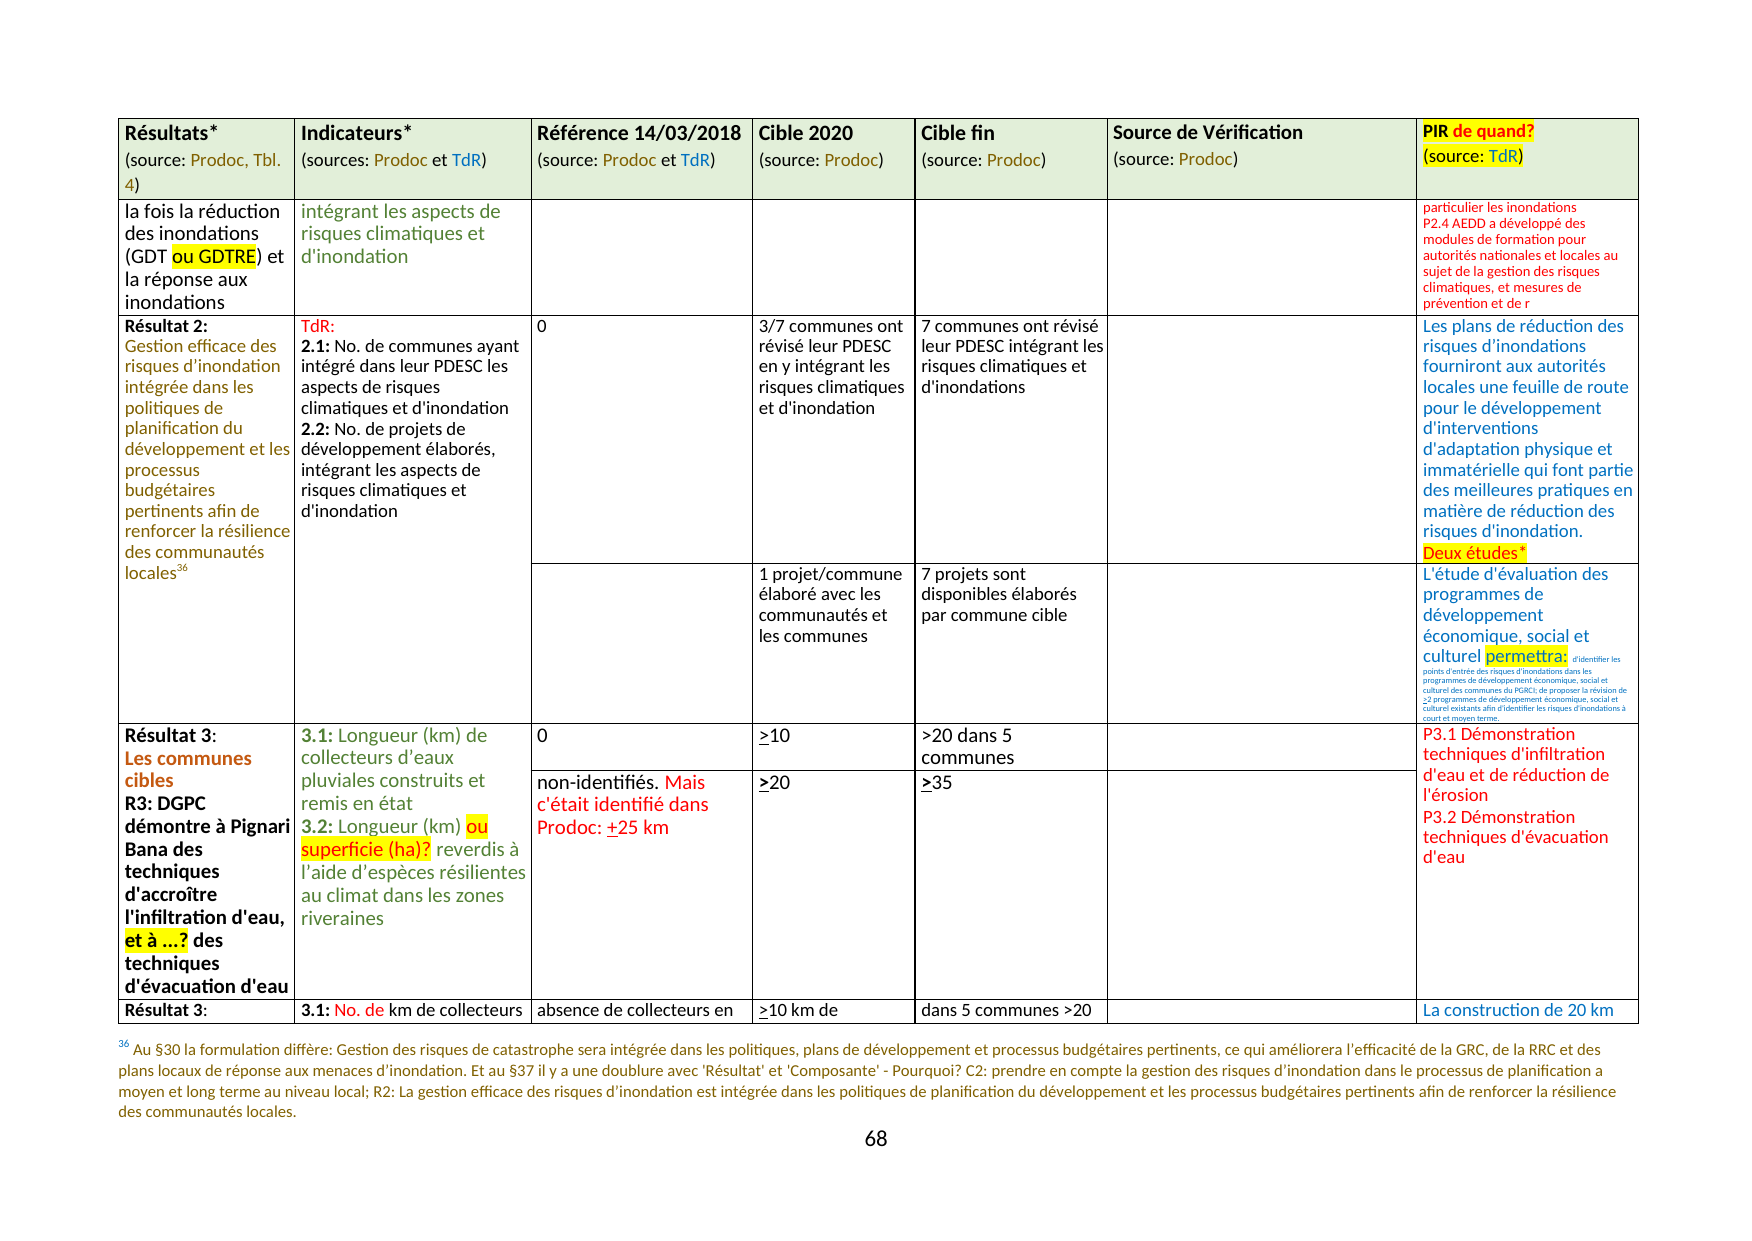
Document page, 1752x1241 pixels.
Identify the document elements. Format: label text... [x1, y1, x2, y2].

table_cell >20 [753, 771, 914, 999]
table_cell 0 [532, 316, 752, 563]
table_cell 0 [532, 200, 752, 315]
table_cell 7 projets sont disponibles élaborés par commune cible [916, 564, 1107, 723]
table_cell [1108, 316, 1416, 563]
table_cell >20 dans 5 communes [916, 724, 1107, 770]
table_cell 1 [753, 200, 914, 315]
table_cell [1108, 200, 1416, 315]
table_cell 1 projet/commune élaboré avec les communautés et les communes [753, 564, 914, 723]
table_cell TdR: 2.1: No. de communes ayant intégré dans leur PDESC les aspects de risques climatiques et d'inondation 2.2: No. de projets de développement élaborés, intégrant les aspects de risques climatiques et d'inondation [295, 316, 531, 723]
table_cell >35 [916, 771, 1107, 999]
table_cell Les plans de réduction des risques d’inondations fourniront aux autorités locales une feuille de route pour le développement d'interventions d'adaptation physique et immatérielle qui font partie des meilleures pratiques en matière de réduction des risques d'inondation. Deux études* [1417, 316, 1638, 563]
table_cell >10 [753, 724, 914, 770]
table_cell [532, 564, 752, 723]
table_header Résultats* (source: Prodoc, Tbl. 4) [119, 119, 294, 199]
table_header Cible 2020 (source: Prodoc) [753, 119, 914, 199]
table_cell >10 km de collecteurs d’eaux pluviales sont construits [753, 1000, 914, 1023]
table_cell Résultat 3: Les communes cibles R3: DGPC démontre à Pignari Bana des techniques d'accroître l'infiltration d'eau, et à ...? des techniques d'évacuation d'eau [119, 724, 294, 999]
table_cell [1108, 771, 1416, 999]
table_cell non-identifiés. Mais c'était identifié dans Prodoc: +25 km [532, 771, 752, 999]
table_header Source de Vérification (source: Prodoc) [1108, 119, 1416, 199]
table_header PIR de quand? (source: TdR) [1417, 119, 1638, 199]
table_cell 7 [916, 200, 1107, 315]
table_cell P3.1 Démonstration techniques d'infiltration d'eau et de réduction de l'érosion P3.2 Démonstration techniques d'évacuation d'eau [1417, 724, 1638, 999]
table_cell 3/7 communes ont révisé leur PDESC en y intégrant les risques climatiques et d'inondation [753, 316, 914, 563]
table_cell 0 [532, 724, 752, 770]
table_cell Résultat 2: Gestion efficace des risques d’inondation intégrée dans les politiques de planification du développement et les processus budgétaires pertinents afin de renforcer la résilience des communautés locales [119, 316, 294, 723]
table_header Référence 14/03/2018 (source: Prodoc et TdR) [532, 119, 752, 199]
table_cell [1108, 564, 1416, 723]
table_header Indicateurs* (sources: Prodoc et TdR) [295, 119, 531, 199]
table_cell [1108, 1000, 1416, 1023]
table_header Cible fin (source: Prodoc) [916, 119, 1107, 199]
table_cell [1108, 724, 1416, 770]
table_cell 7 communes ont révisé leur PDESC intégrant les risques climatiques et d'inondations [916, 316, 1107, 563]
table_cell 3.1: Longueur (km) de collecteurs d’eaux pluviales construits et remis en état 3.2: Longueur (km) ou superficie (ha)? reverdis à l’aide d’espèces résilientes au climat dans les zones riveraines [295, 724, 531, 999]
table_cell L'étude d'évaluation des programmes de développement économique, social et culturel permettra: d'identifier les points d'entrée des risques d'inondations dans les programmes de développement économique, social et culturel des communes du PGRCI; de proposer la révision de >2 programmes de développement économique, social et culturel existants afin d'identifier les risques d'inondations à court et moyen terme. [1417, 564, 1638, 723]
